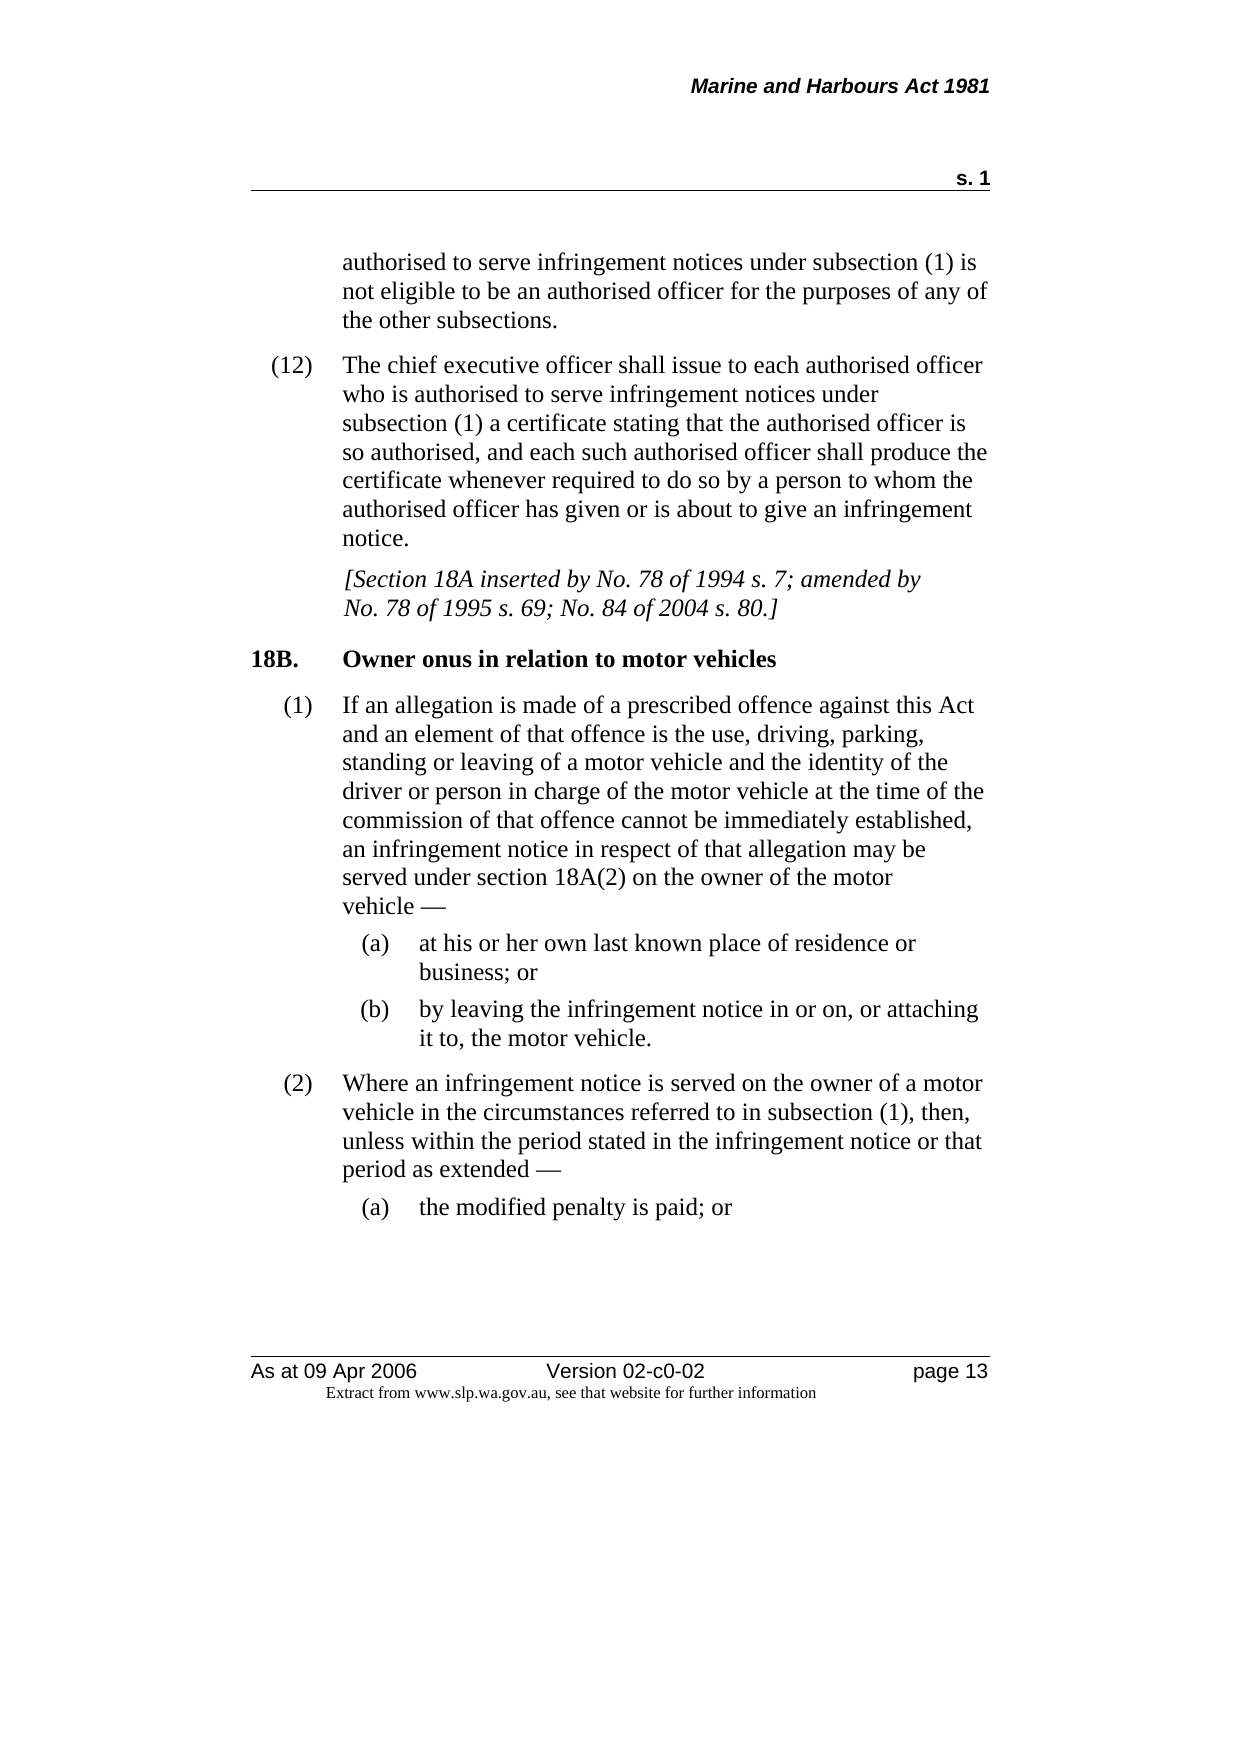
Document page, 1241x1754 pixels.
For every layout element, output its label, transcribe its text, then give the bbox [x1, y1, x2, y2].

text (1) If an allegation is made of a prescribed offence against this Act and an element of that offence is the use, driving, parking, standing or leaving of a motor vehicle and the identity of the driver or person in charge of the motor vehicle at the time of the commission of that offence cannot be immediately established, an infringement notice in respect of that allegation may be served under section 18A(2) on the owner of the motor vehicle — [251, 690, 990, 920]
text (b) by leaving the infringement notice in or on, or attaching it to, the motor vehicle. [251, 994, 990, 1052]
subtitle 18B. Owner onus in relation to motor vehicles [251, 644, 990, 673]
text (a) at his or her own last known place of residence or business; or [251, 928, 990, 986]
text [251, 247, 990, 334]
text (a) the modified penalty is paid; or [251, 1192, 990, 1220]
text [Section 18A inserted by No. 78 of 1994 s. 7; amended by No. 78 of 1995 s. 69; No. 84 of 2004 s. 80.] [251, 564, 990, 622]
text (2) Where an infringement notice is served on the owner of a motor vehicle in the circumstances referred to in subsection (1), then, unless within the period stated in the infringement notice or that period as extended — [251, 1068, 990, 1183]
text (12) The chief executive officer shall issue to each authorised officer who is authorised to serve infringement notices under subsection (1) a certificate stating that the authorised officer is so authorised, and each such authorised officer shall produce the certificate whenever required to do so by a person to whom the authorised officer has given or is about to give an infringement notice. [251, 350, 990, 552]
